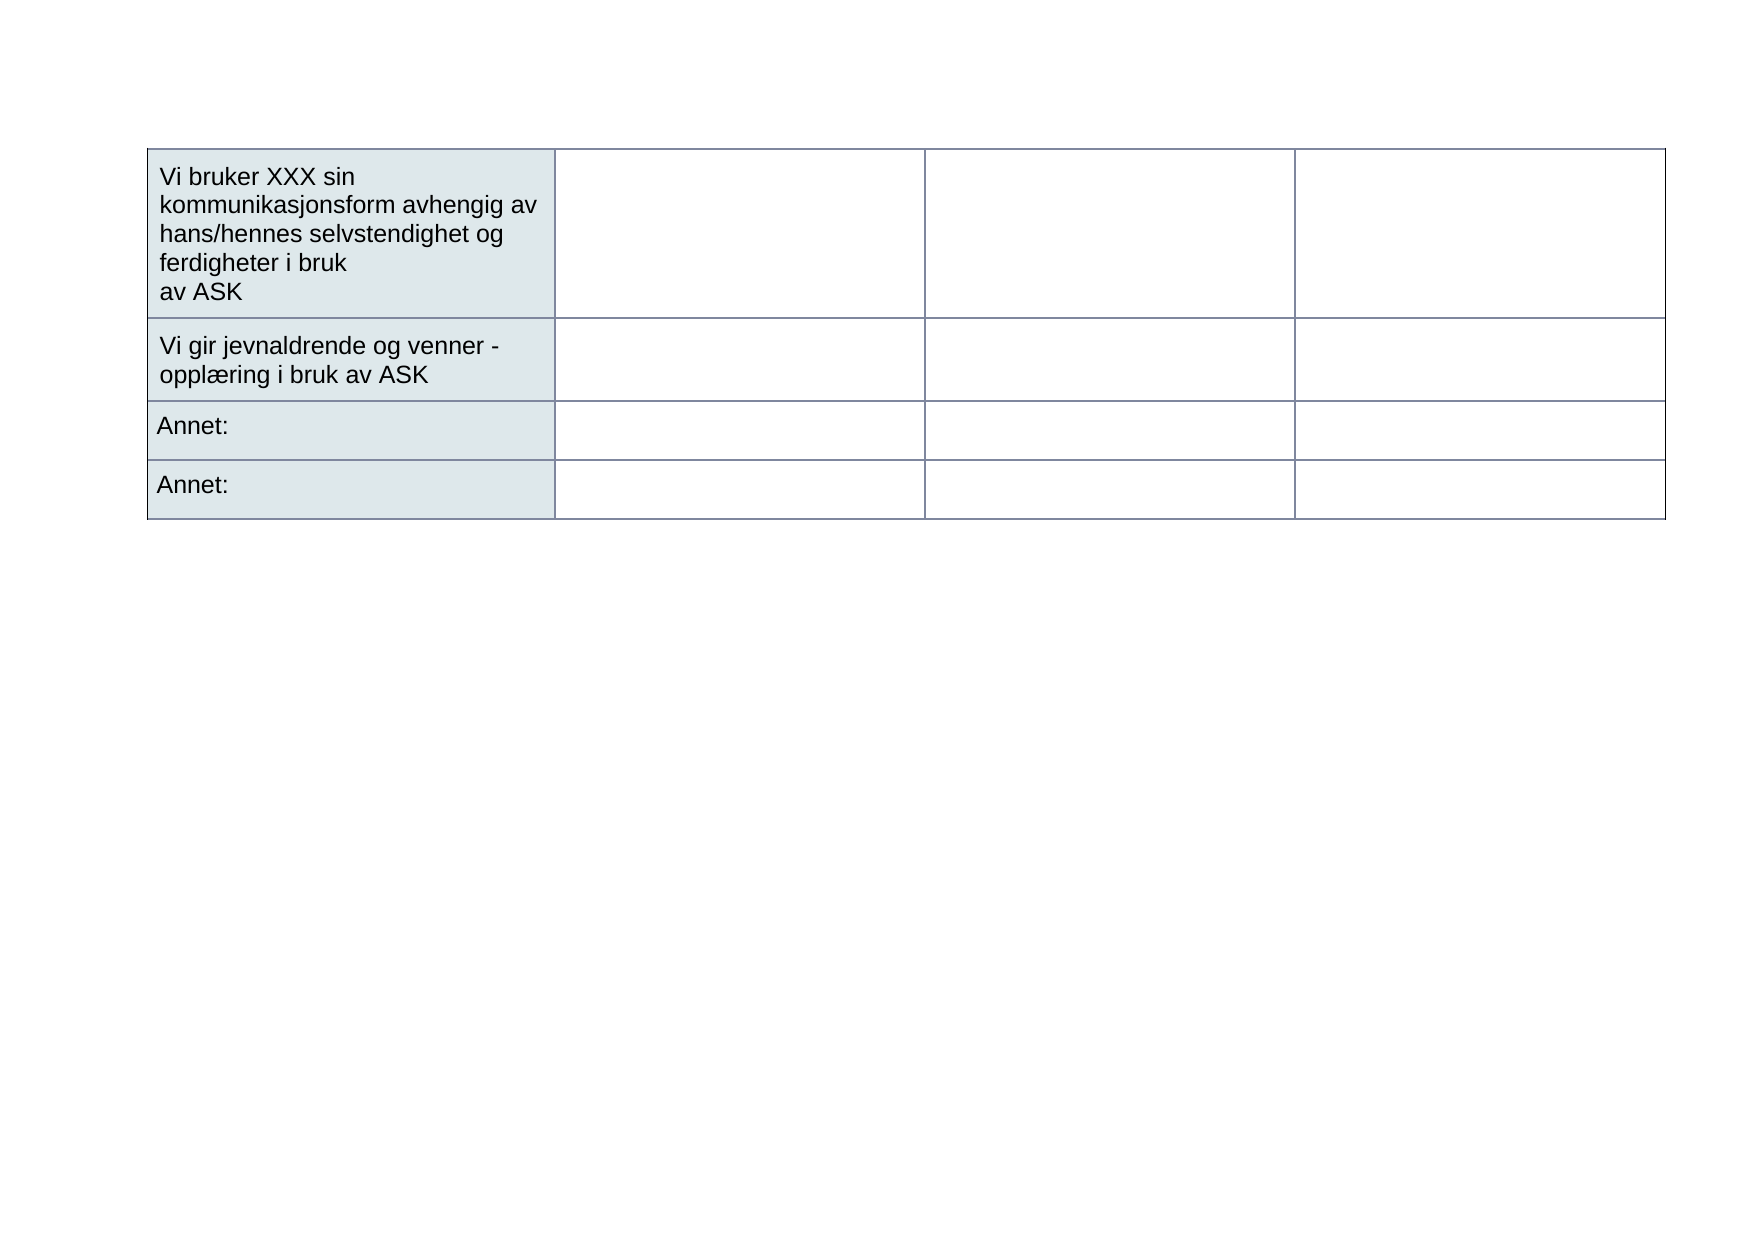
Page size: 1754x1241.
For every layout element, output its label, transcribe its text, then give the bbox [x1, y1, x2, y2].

table_cell [1296, 402, 1665, 459]
table_cell [926, 461, 1294, 518]
table_cell [926, 319, 1294, 400]
table_cell [926, 150, 1294, 317]
table_cell Vi gir jevnaldrende og venner -opplæring i bruk av ASK [148, 319, 554, 400]
table_cell [556, 461, 924, 518]
table_cell Annet: [148, 461, 554, 518]
table_cell [556, 402, 924, 459]
table_cell [1296, 319, 1665, 400]
table_cell [926, 402, 1294, 459]
table_cell [1296, 150, 1665, 317]
table_cell Vi bruker XXX sin kommunikasjonsform avhengig av hans/hennes selvstendighet og ferdigheter i bruk av ASK [148, 150, 554, 317]
table_cell [556, 150, 924, 317]
table_cell [556, 319, 924, 400]
table_cell [1296, 461, 1665, 518]
table_cell Annet: [148, 402, 554, 459]
